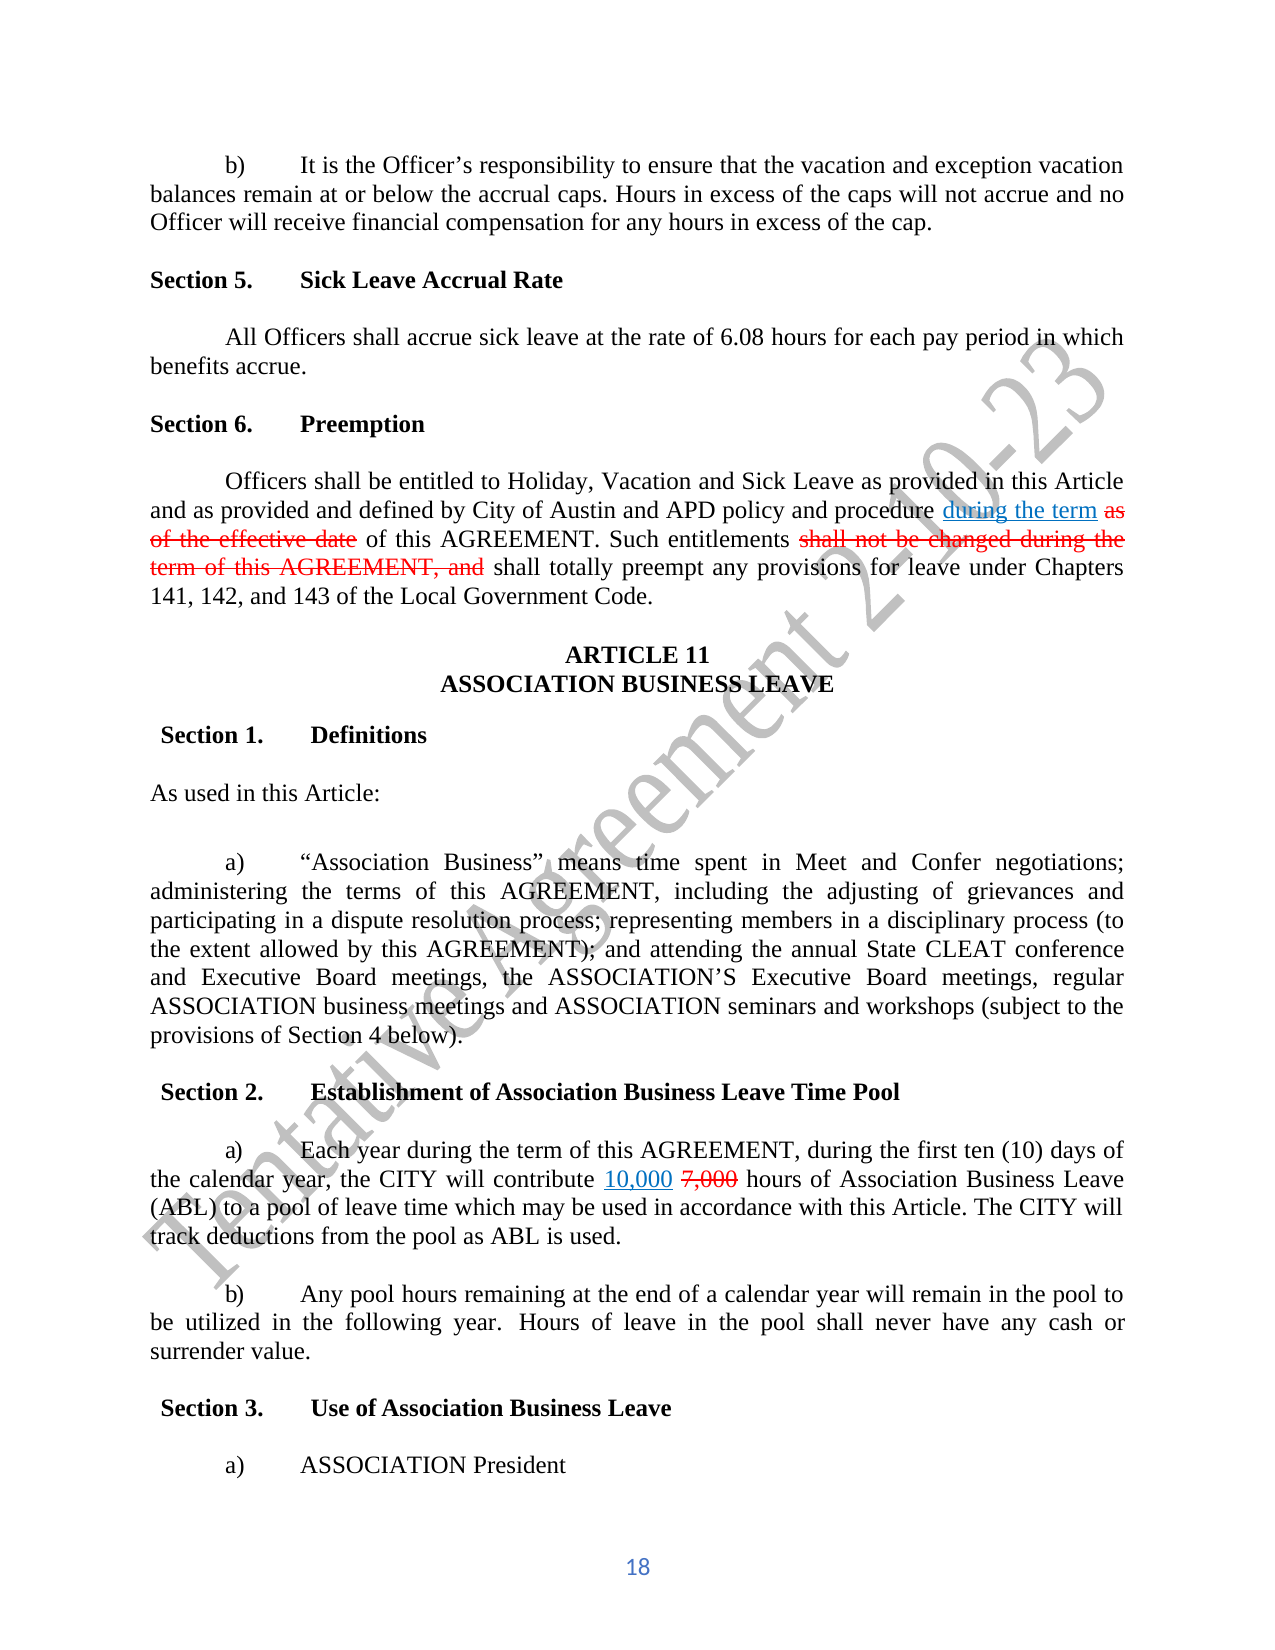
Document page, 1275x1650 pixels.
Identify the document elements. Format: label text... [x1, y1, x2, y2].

text a) Each year during the term of this AGREEMENT, during the first ten (10) days of the calendar year, the CITY will contribute 10,000 7,000 hours of Association Business Leave (ABL) to a pool of leave time which may be used in accordance with this Article. The CITY will track deductions from the pool as ABL is used. [150, 1135, 1125, 1250]
text a) “Association Business” means time spent in Meet and Confer negotiations; administering the terms of this AGREEMENT, including the adjusting of grievances and participating in a dispute resolution process; representing members in a disciplinary process (to the extent allowed by this AGREEMENT); and attending the annual State CLEAT conference and Executive Board meetings, the ASSOCIATION’S Executive Board meetings, regular ASSOCIATION business meetings and ASSOCIATION seminars and workshops (subject to the provisions of Section 4 below). [150, 847, 1125, 1049]
text ASSOCIATION BUSINESS LEAVE [150, 669, 1125, 698]
text Officers shall be entitled to Holiday, Vacation and Sick Leave as provided in this Article and as provided and defined by City of Austin and APD policy and procedure during the term as of the effective date of this AGREEMENT. Such entitlements shall not be changed during the term of this AGREEMENT, and shall totally preempt any provisions for leave under Chapters 141, 142, and 143 of the Local Government Code. [150, 466, 1125, 610]
text a) ASSOCIATION President [150, 1450, 1125, 1479]
text b) Any pool hours remaining at the end of a calendar year will remain in the pool to be utilized in the following year. Hours of leave in the pool shall never have any cash or surrender value. [150, 1279, 1125, 1365]
text ARTICLE 11 [150, 641, 1125, 669]
text Section 6. Preemption [150, 409, 1125, 437]
text Section 3. Use of Association Business Leave [160, 1393, 1233, 1421]
text All Officers shall accrue sick leave at the rate of 6.08 hours for each pay period in which benefits accrue. [150, 322, 1125, 380]
text As used in this Article: [150, 778, 1125, 807]
text Section 2. Establishment of Association Business Leave Time Pool [160, 1077, 1233, 1106]
text Section 1. Definitions [160, 720, 1233, 749]
text Section 5. Sick Leave Accrual Rate [150, 265, 1125, 294]
text b) It is the Officer’s responsibility to ensure that the vacation and exception vacation balances remain at or below the accrual caps. Hours in excess of the caps will not accrue and no Officer will receive financial compensation for any hours in excess of the cap. [150, 150, 1125, 236]
